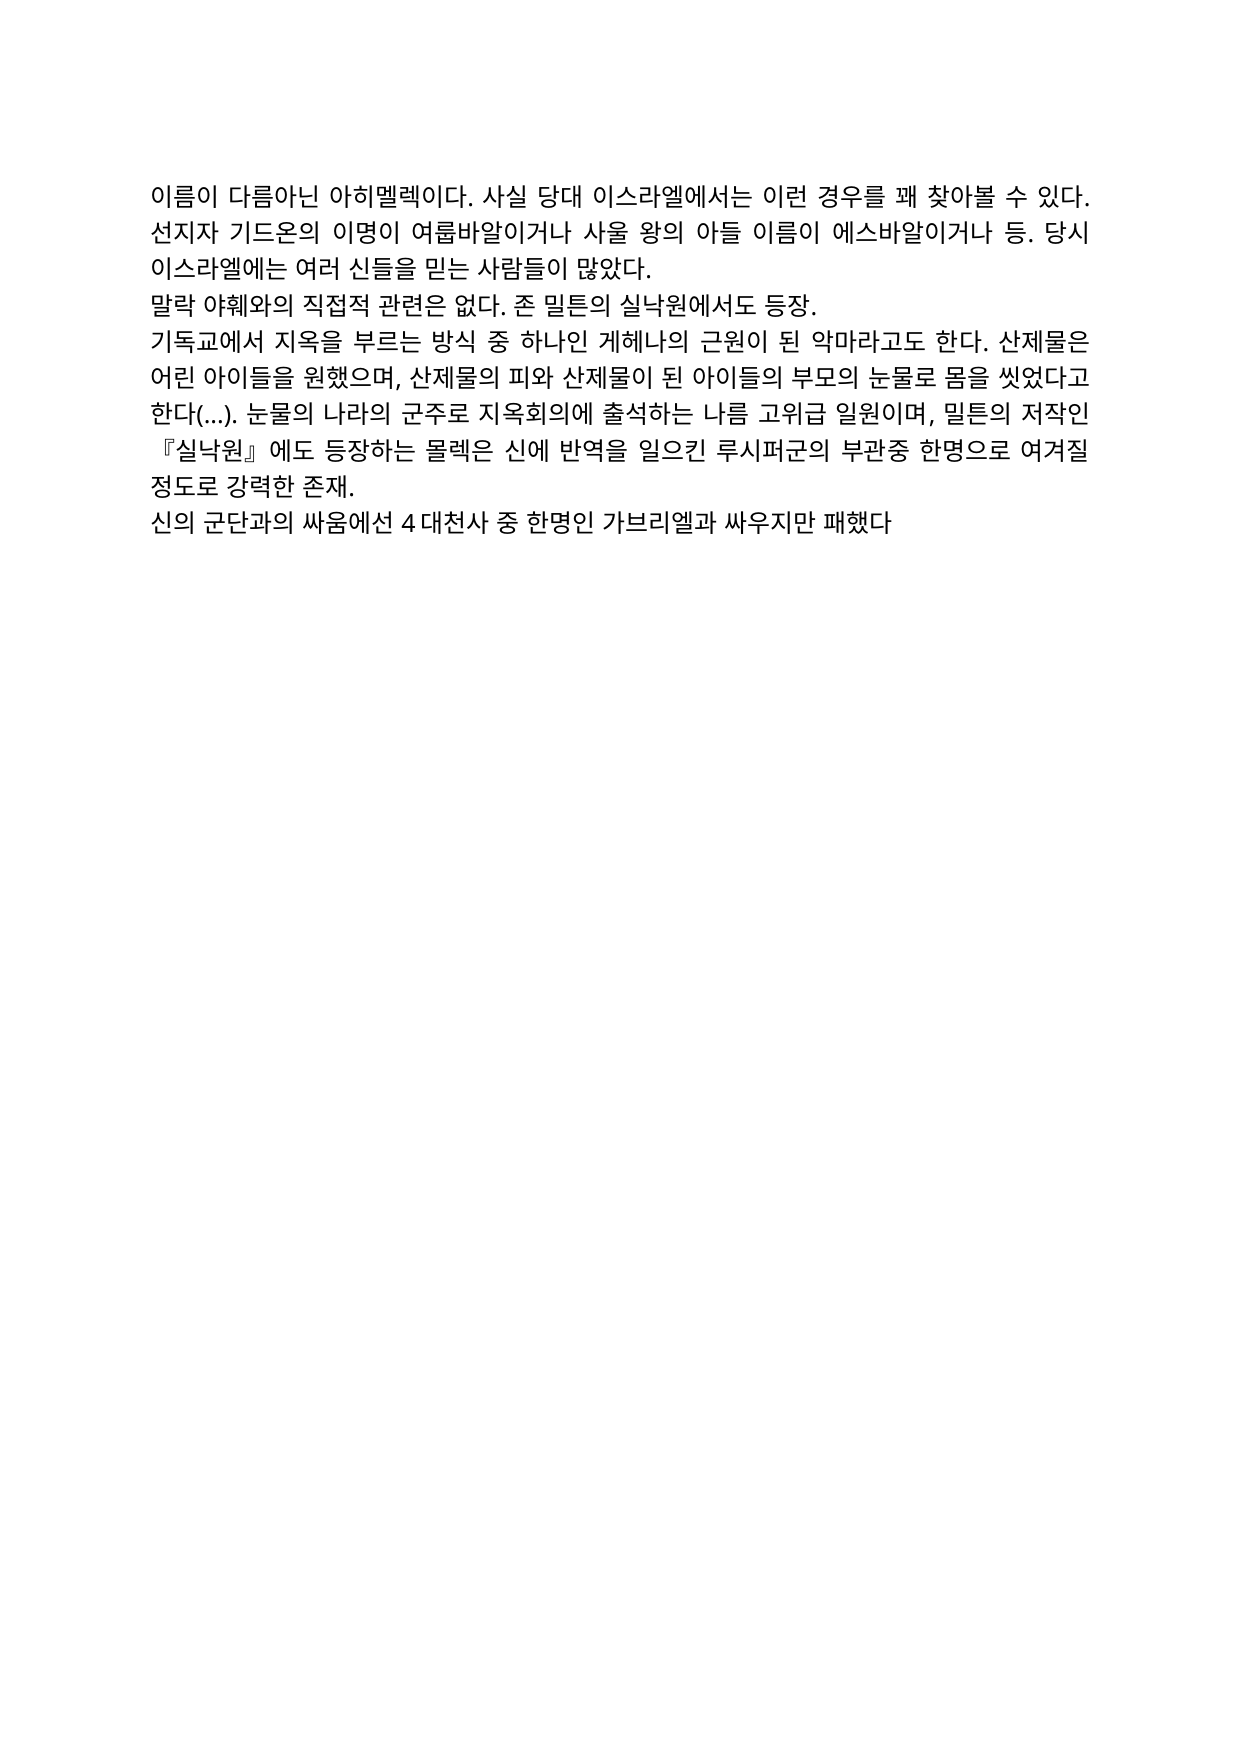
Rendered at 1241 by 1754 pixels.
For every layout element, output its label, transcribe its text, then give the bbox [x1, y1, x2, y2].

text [150, 177, 1090, 286]
text 신의 군단과의 싸움에선 4대천사 중 한명인 가브리엘과 싸우지만 패했다 [150, 503, 1090, 540]
text 기독교에서 지옥을 부르는 방식 중 하나인 게헤나의 근원이 된 악마라고도 한다. 산제물은 어린 아이들을 원했으며, 산제물의 피와 산제물이 된 아이들의 부모의 눈물로 몸을 씻었다고 한다(...). 눈물의 나라의 군주로 지옥회의에 출석하는 나름 고위급 일원이며, 밀튼의 저작인 『실낙원』에도 등장하는 몰렉은 신에 반역을 일으킨 루시퍼군의 부관중 한명으로 여겨질 정도로 강력한 존재. [150, 322, 1090, 503]
text 말락 야훼와의 직접적 관련은 없다. 존 밀튼의 실낙원에서도 등장. [150, 286, 1090, 322]
